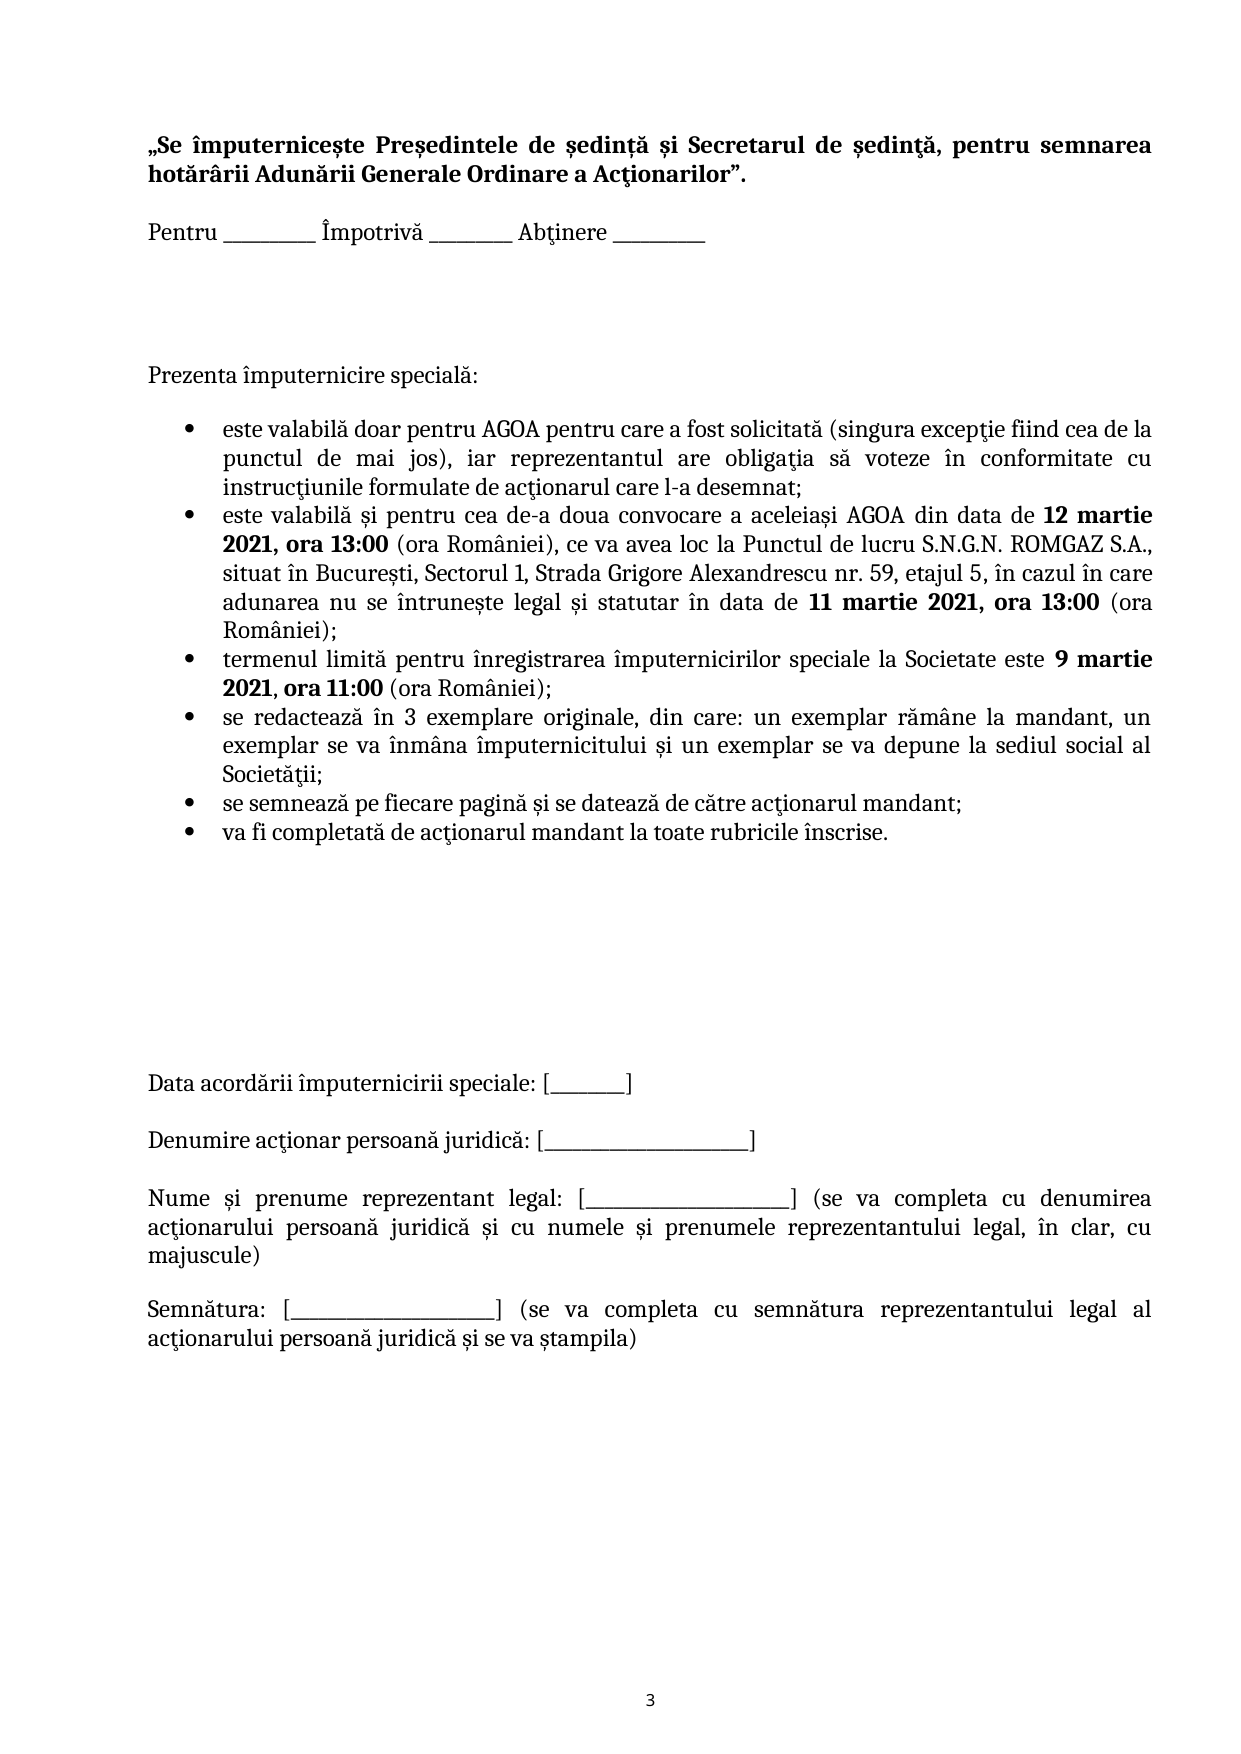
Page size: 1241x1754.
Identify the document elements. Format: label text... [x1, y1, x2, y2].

list se semnează pe fiecare pagină şi se datează de către acţionarul mandant; [185, 789, 1153, 817]
list este valabilă şi pentru cea de-a doua convocare a aceleiaşi AGOA din data de 12 martie 2021, ora 13:00 (ora României), ce va avea loc la Punctul de lucru S.N.G.N. ROMGAZ S.A., situat în București, Sectorul 1, Strada Grigore Alexandrescu nr. 59, etajul 5, în cazul în care adunarea nu se întruneşte legal şi statutar în data de 11 martie 2021, ora 13:00 (ora României); [185, 501, 1153, 645]
text Data acordării împuternicirii speciale: [________] [148, 1069, 1153, 1097]
list este valabilă doar pentru AGOA pentru care a fost solicitată (singura excepţie fiind cea de la punctul de mai jos), iar reprezentantul are obligaţia să voteze în conformitate cu instrucţiunile formulate de acţionarul care l-a desemnat; [185, 415, 1153, 501]
text Semnătura: [______________________] (se va completa cu semnătura reprezentantului legal al acţionarului persoană juridică şi se va ştampila) [148, 1295, 1153, 1352]
list va fi completată de acţionarul mandant la toate rubricile înscrise. [185, 817, 1153, 846]
text „Se împuternicește Preşedintele de ședință şi Secretarul de şedinţă, pentru semnarea hotărârii Adunării Generale Ordinare a Acţionarilor”. [148, 131, 1153, 189]
list termenul limită pentru înregistrarea împuternicirilor speciale la Societate este 9 martie 2021, ora 11:00 (ora României); [185, 645, 1153, 702]
text Denumire acţionar persoană juridică: [______________________] [148, 1126, 1153, 1155]
text Prezenta împuternicire specială: [148, 361, 1153, 390]
list se redactează în 3 exemplare originale, din care: un exemplar rămâne la mandant, un exemplar se va înmâna împuternicitului şi un exemplar se va depune la sediul social al Societăţii; [185, 702, 1153, 789]
text Nume şi prenume reprezentant legal: [______________________] (se va completa cu denumirea acţionarului persoană juridică şi cu numele şi prenumele reprezentantului legal, în clar, cu majuscule) [148, 1184, 1153, 1270]
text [148, 217, 1151, 246]
